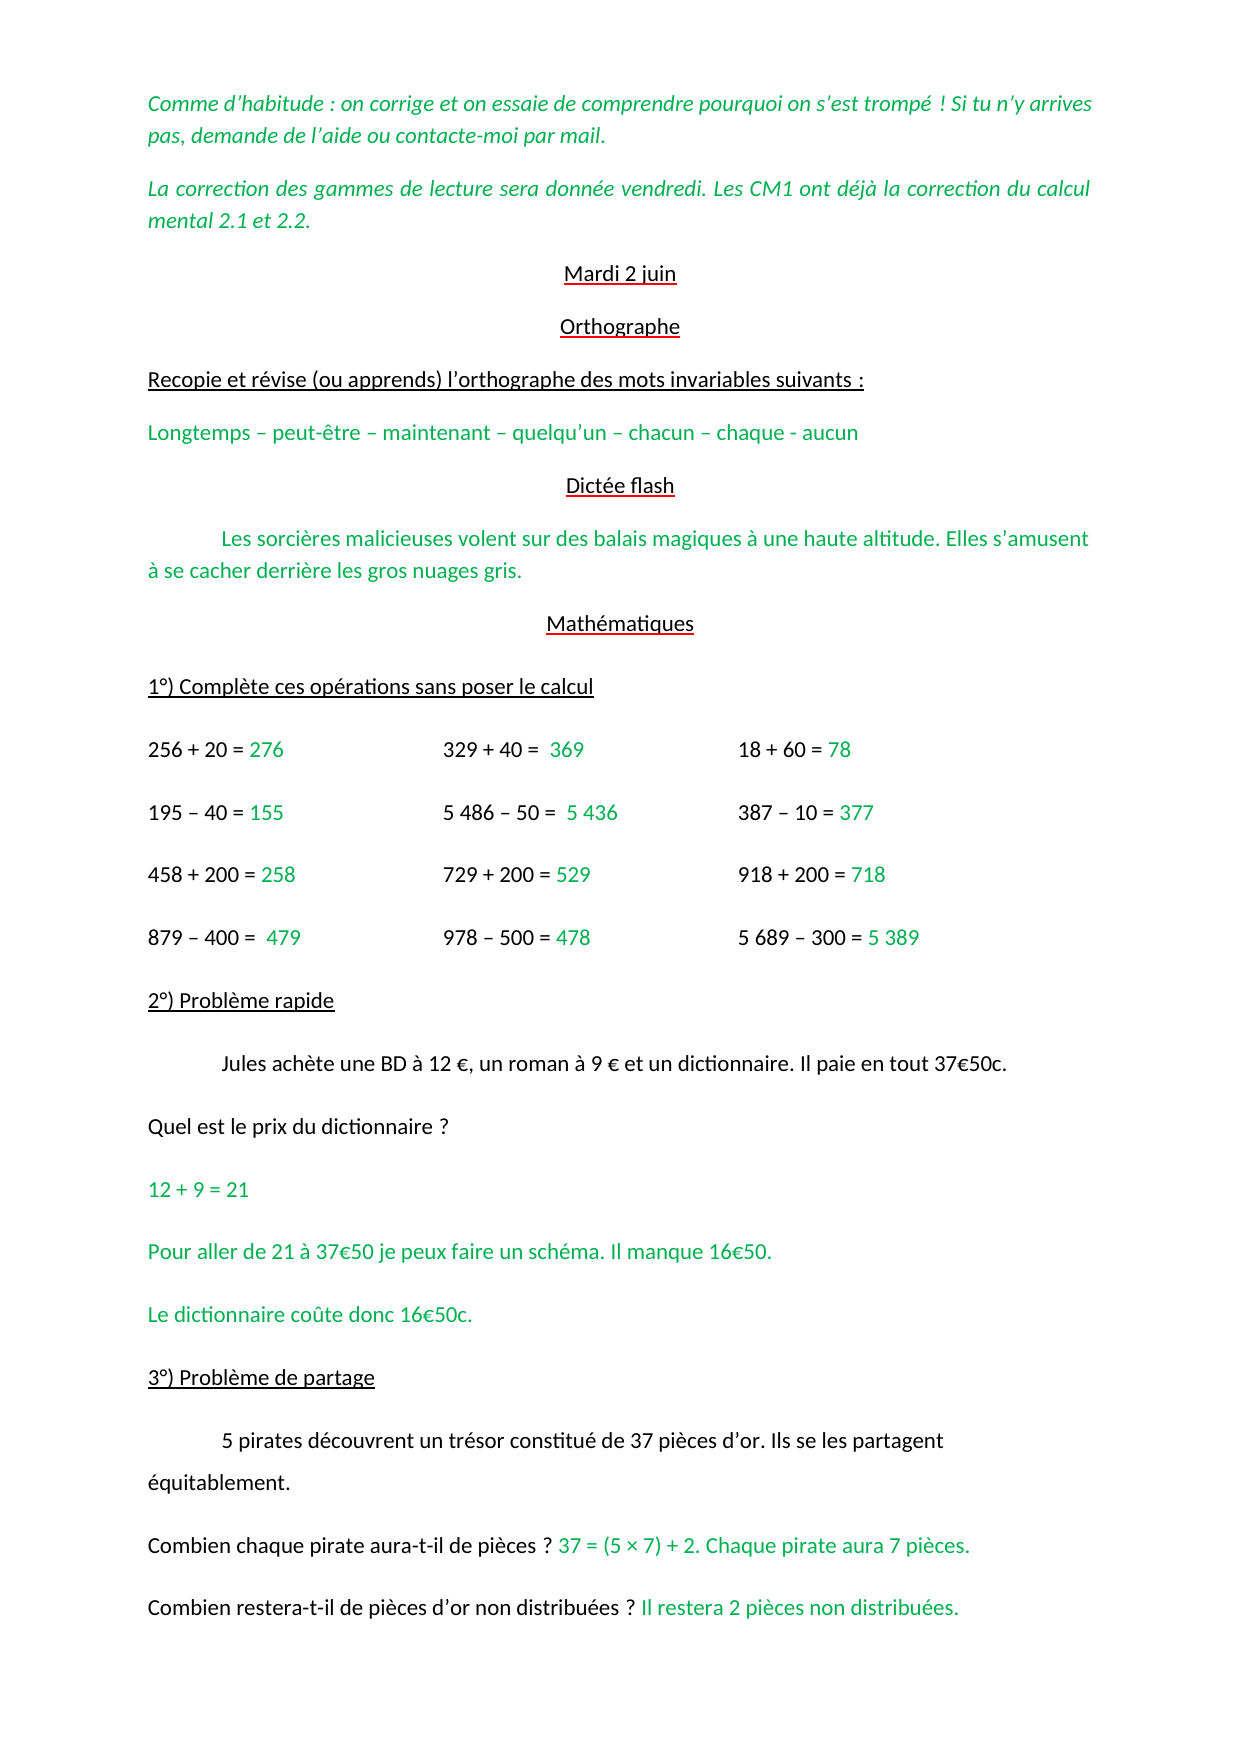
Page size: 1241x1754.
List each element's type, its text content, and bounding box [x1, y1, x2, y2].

text 879 – 400 = 479 978 – 500 = 478 5 689 – 300 = 5 389 [148, 923, 1093, 951]
text Orthographe [148, 312, 1093, 340]
text Comme d’habitude : on corrige et on essaie de comprendre pourquoi on s’est trompé ! Si tu n’y arrives pas, demande de l’aide ou contacte-moi par mail. [148, 89, 1093, 149]
text Pour aller de 21 à 37€50 je peux faire un schéma. Il manque 16€50. [148, 1237, 1093, 1266]
text Les sorcières malicieuses volent sur des balais magiques à une haute altitude. Elles s’amusent à se cacher derrière les gros nuages gris. [148, 524, 1093, 584]
text Longtemps – peut-être – maintenant – quelqu’un – chacun – chaque - aucun [148, 418, 1093, 446]
text Jules achète une BD à 12 €, un roman à 9 € et un dictionnaire. Il paie en tout 37€50c. [148, 1049, 1093, 1077]
text La correction des gammes de lecture sera donnée vendredi. Les CM1 ont déjà la correction du calcul mental 2.1 et 2.2. [148, 174, 1093, 234]
text Dictée flash [148, 471, 1093, 499]
text 195 – 40 = 155 5 486 – 50 = 5 436 387 – 10 = 377 [148, 798, 1093, 826]
text 5 pirates découvrent un trésor constitué de 37 pièces d’or. Ils se les partagent équitablement. [148, 1426, 1093, 1496]
text Quel est le prix du dictionnaire ? [148, 1112, 1093, 1140]
text 2°) Problème rapide [148, 986, 1093, 1014]
text Combien restera-t-il de pièces d’or non distribuées ? Il restera 2 pièces non distribuées. [148, 1593, 1093, 1622]
text 3°) Problème de partage [148, 1363, 1093, 1391]
text 1°) Complète ces opérations sans poser le calcul [148, 672, 1093, 700]
text 12 + 9 = 21 [148, 1175, 1093, 1203]
text Recopie et révise (ou apprends) l’orthographe des mots invariables suivants : [148, 365, 1093, 393]
text Mathématiques [148, 609, 1093, 637]
text Mardi 2 juin [148, 259, 1093, 287]
text 256 + 20 = 276 329 + 40 = 369 18 + 60 = 78 [148, 735, 1093, 763]
text Combien chaque pirate aura-t-il de pièces ? 37 = (5 × 7) + 2. Chaque pirate aura 7 pièces. [148, 1531, 1093, 1559]
text 458 + 200 = 258 729 + 200 = 529 918 + 200 = 718 [148, 861, 1093, 889]
text Le dictionnaire coûte donc 16€50c. [148, 1300, 1093, 1328]
